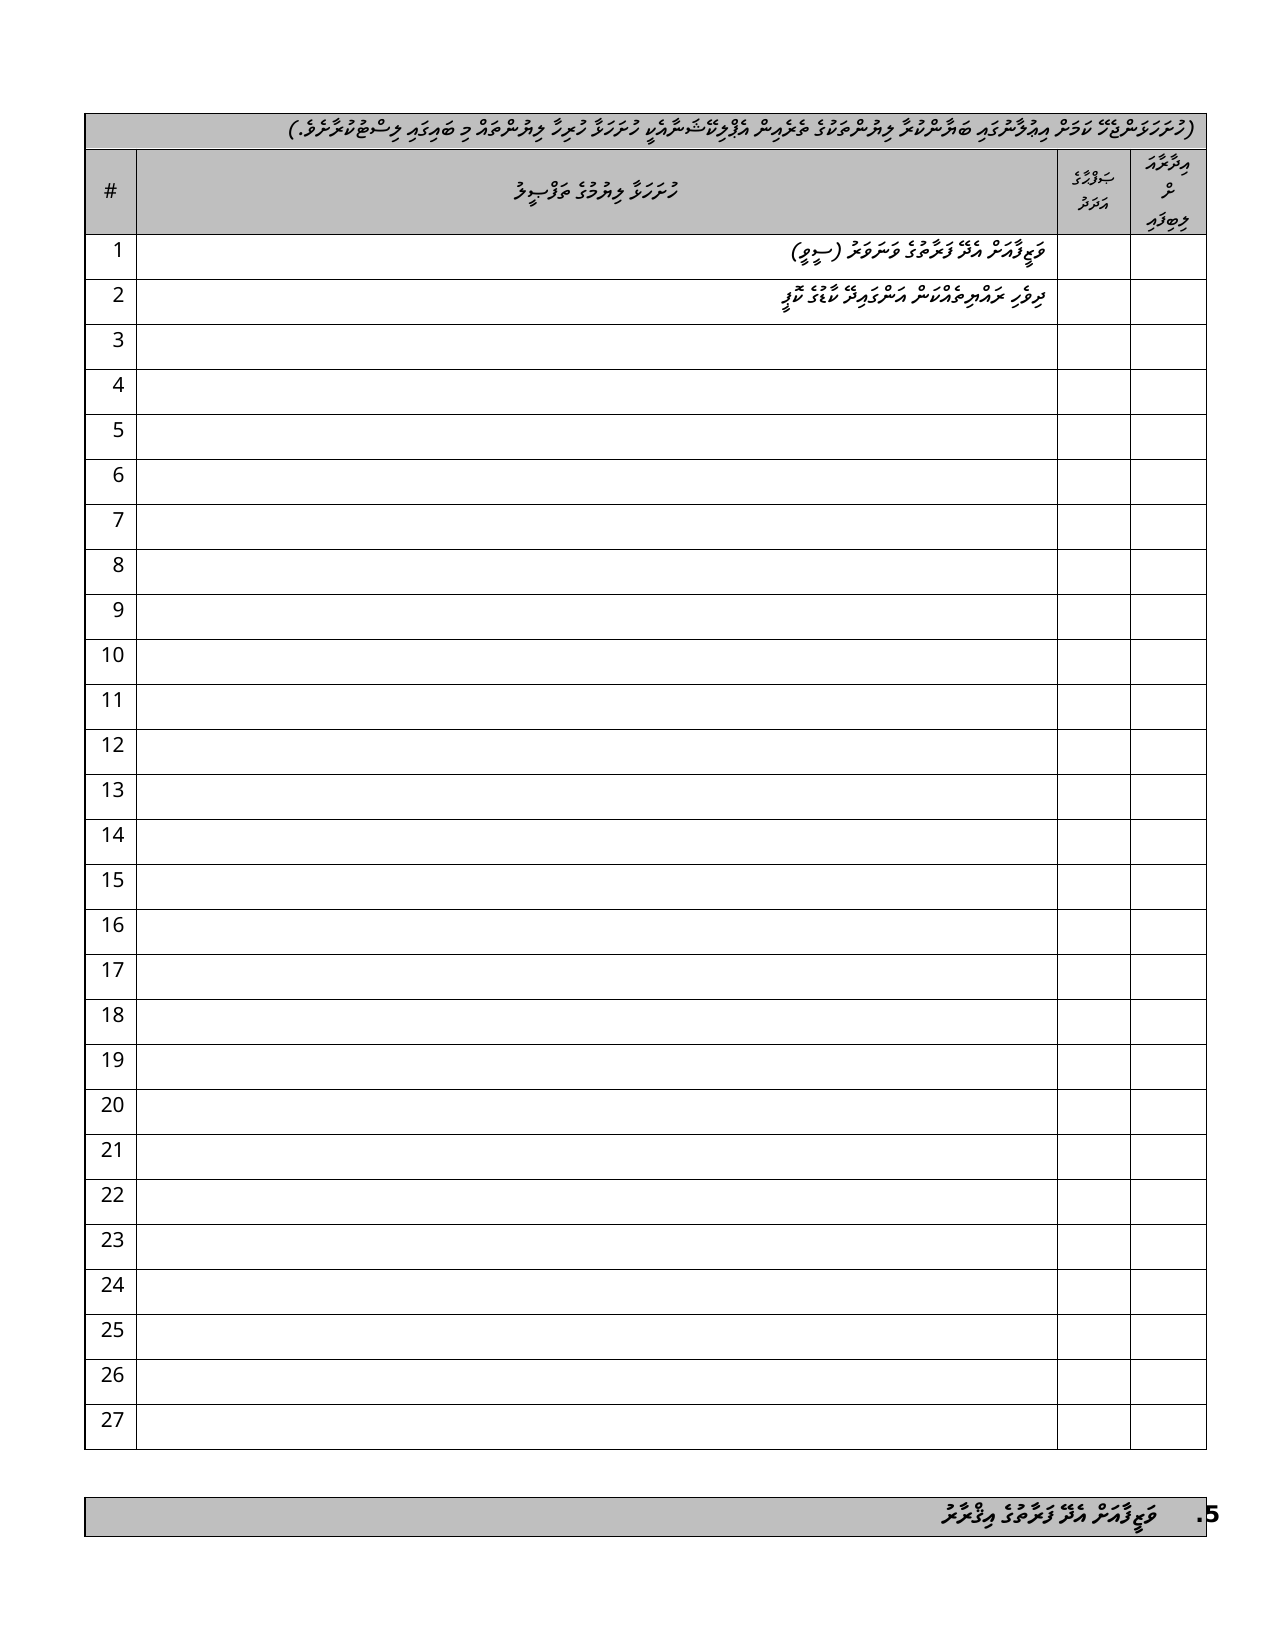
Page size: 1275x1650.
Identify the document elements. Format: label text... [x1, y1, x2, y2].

table_cell [1058, 685, 1130, 729]
table_cell [1131, 550, 1206, 594]
table_cell [1131, 505, 1206, 549]
table_cell [137, 820, 1057, 864]
table_cell [1058, 1045, 1130, 1089]
table_cell [137, 1180, 1057, 1224]
table_cell [1131, 595, 1206, 639]
table_cell [1058, 730, 1130, 774]
table_cell [137, 1225, 1057, 1269]
table_cell [1131, 1000, 1206, 1044]
table_cell [137, 775, 1057, 819]
table_cell [137, 955, 1057, 999]
table_cell ދިވެހި ރައްޔިތެއްކަން އަންގައިދޭ ކާޑުގެ ކޮޕީ [137, 280, 1057, 324]
table_cell 13 [86, 775, 136, 819]
table_cell 24 [86, 1270, 136, 1314]
table_cell [137, 1135, 1057, 1179]
table_cell [137, 1360, 1057, 1404]
table_cell 2 [86, 280, 136, 324]
table_cell [1058, 595, 1130, 639]
table_cell 14 [86, 820, 136, 864]
table_cell [1058, 280, 1130, 324]
table_cell [1131, 370, 1206, 414]
table_cell 8 [86, 550, 136, 594]
table_cell [1131, 820, 1206, 864]
table_cell [1131, 730, 1206, 774]
table_cell އިދާރާއަށް ލިބިފައި [1131, 150, 1206, 234]
table_cell [137, 1270, 1057, 1314]
table_cell 1 [86, 235, 136, 279]
table_cell [1058, 550, 1130, 594]
table_cell [1058, 1360, 1130, 1404]
table_cell 6 [86, 460, 136, 504]
table_cell [137, 1045, 1057, 1089]
table_cell [1058, 775, 1130, 819]
table_cell [1131, 910, 1206, 954]
table_cell [1131, 1315, 1206, 1359]
table_cell [137, 505, 1057, 549]
table_cell [1058, 1090, 1130, 1134]
table_cell [1058, 820, 1130, 864]
table_cell [1131, 1090, 1206, 1134]
table_cell [1058, 415, 1130, 459]
table_cell 27 [86, 1405, 136, 1449]
table_cell [137, 415, 1057, 459]
table_cell 17 [86, 955, 136, 999]
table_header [86, 114, 1206, 148]
table_cell [1058, 955, 1130, 999]
table_cell [1058, 1315, 1130, 1359]
table_cell 3 [86, 325, 136, 369]
table_cell [137, 730, 1057, 774]
table_cell 11 [86, 685, 136, 729]
table_cell 12 [86, 730, 136, 774]
table_cell [1131, 640, 1206, 684]
table_cell 20 [86, 1090, 136, 1134]
table_cell 15 [86, 865, 136, 909]
table_cell [137, 1090, 1057, 1134]
table_cell [1131, 955, 1206, 999]
table_cell [1131, 280, 1206, 324]
table_cell [1058, 910, 1130, 954]
table_header ވަޒީފާއަށް އެދޭ ފަރާތުގެ އިޤްރާރު [86, 1498, 1206, 1536]
table_cell [137, 865, 1057, 909]
table_cell [1131, 1270, 1206, 1314]
table_cell [1131, 1135, 1206, 1179]
table_cell 26 [86, 1360, 136, 1404]
table_cell 9 [86, 595, 136, 639]
table_cell [137, 460, 1057, 504]
table_cell [1131, 325, 1206, 369]
table_cell [1058, 1180, 1130, 1224]
table_cell 18 [86, 1000, 136, 1044]
table_cell [1131, 1360, 1206, 1404]
table_cell [1131, 1405, 1206, 1449]
table_cell ޞަފްޙާގެ އަދަދު [1058, 150, 1130, 234]
table_cell 16 [86, 910, 136, 954]
table_cell [1131, 235, 1206, 279]
table_cell [1131, 1180, 1206, 1224]
table_cell 21 [86, 1135, 136, 1179]
table_cell [137, 370, 1057, 414]
table_cell [137, 550, 1057, 594]
table_cell ވަޒީފާއަށް އެދޭ ފަރާތުގެ ވަނަވަރު (ސީވީ) [137, 235, 1057, 279]
table_cell [1058, 640, 1130, 684]
table_cell 25 [86, 1315, 136, 1359]
table_cell [137, 1000, 1057, 1044]
table_cell [1058, 1270, 1130, 1314]
table_cell [1131, 1045, 1206, 1089]
table_cell [1131, 1225, 1206, 1269]
table_cell [137, 595, 1057, 639]
table_cell # [86, 150, 136, 234]
table_cell [137, 1315, 1057, 1359]
table_cell [1058, 1135, 1130, 1179]
table_cell [1131, 685, 1206, 729]
table_cell 5 [86, 415, 136, 459]
table_cell [1131, 415, 1206, 459]
table_cell 23 [86, 1225, 136, 1269]
table_cell [137, 685, 1057, 729]
table_cell 22 [86, 1180, 136, 1224]
table_cell [1058, 235, 1130, 279]
table_cell 7 [86, 505, 136, 549]
table_cell [1058, 865, 1130, 909]
table_cell [1131, 775, 1206, 819]
table_cell [1058, 370, 1130, 414]
table_cell [1058, 1405, 1130, 1449]
table_cell 19 [86, 1045, 136, 1089]
table_cell [137, 640, 1057, 684]
table_cell [137, 1405, 1057, 1449]
table_cell [1058, 460, 1130, 504]
table_cell [1058, 505, 1130, 549]
table_cell [1058, 1225, 1130, 1269]
table_cell [1131, 460, 1206, 504]
table_cell [1058, 325, 1130, 369]
table_cell [137, 910, 1057, 954]
table_cell [1131, 865, 1206, 909]
table_cell [1058, 1000, 1130, 1044]
table_cell 4 [86, 370, 136, 414]
table_cell [137, 325, 1057, 369]
table_cell ހުށަހަޅާ ލިޔުމުގެ ތަފްޞީލު [137, 150, 1057, 234]
table_cell 10 [86, 640, 136, 684]
